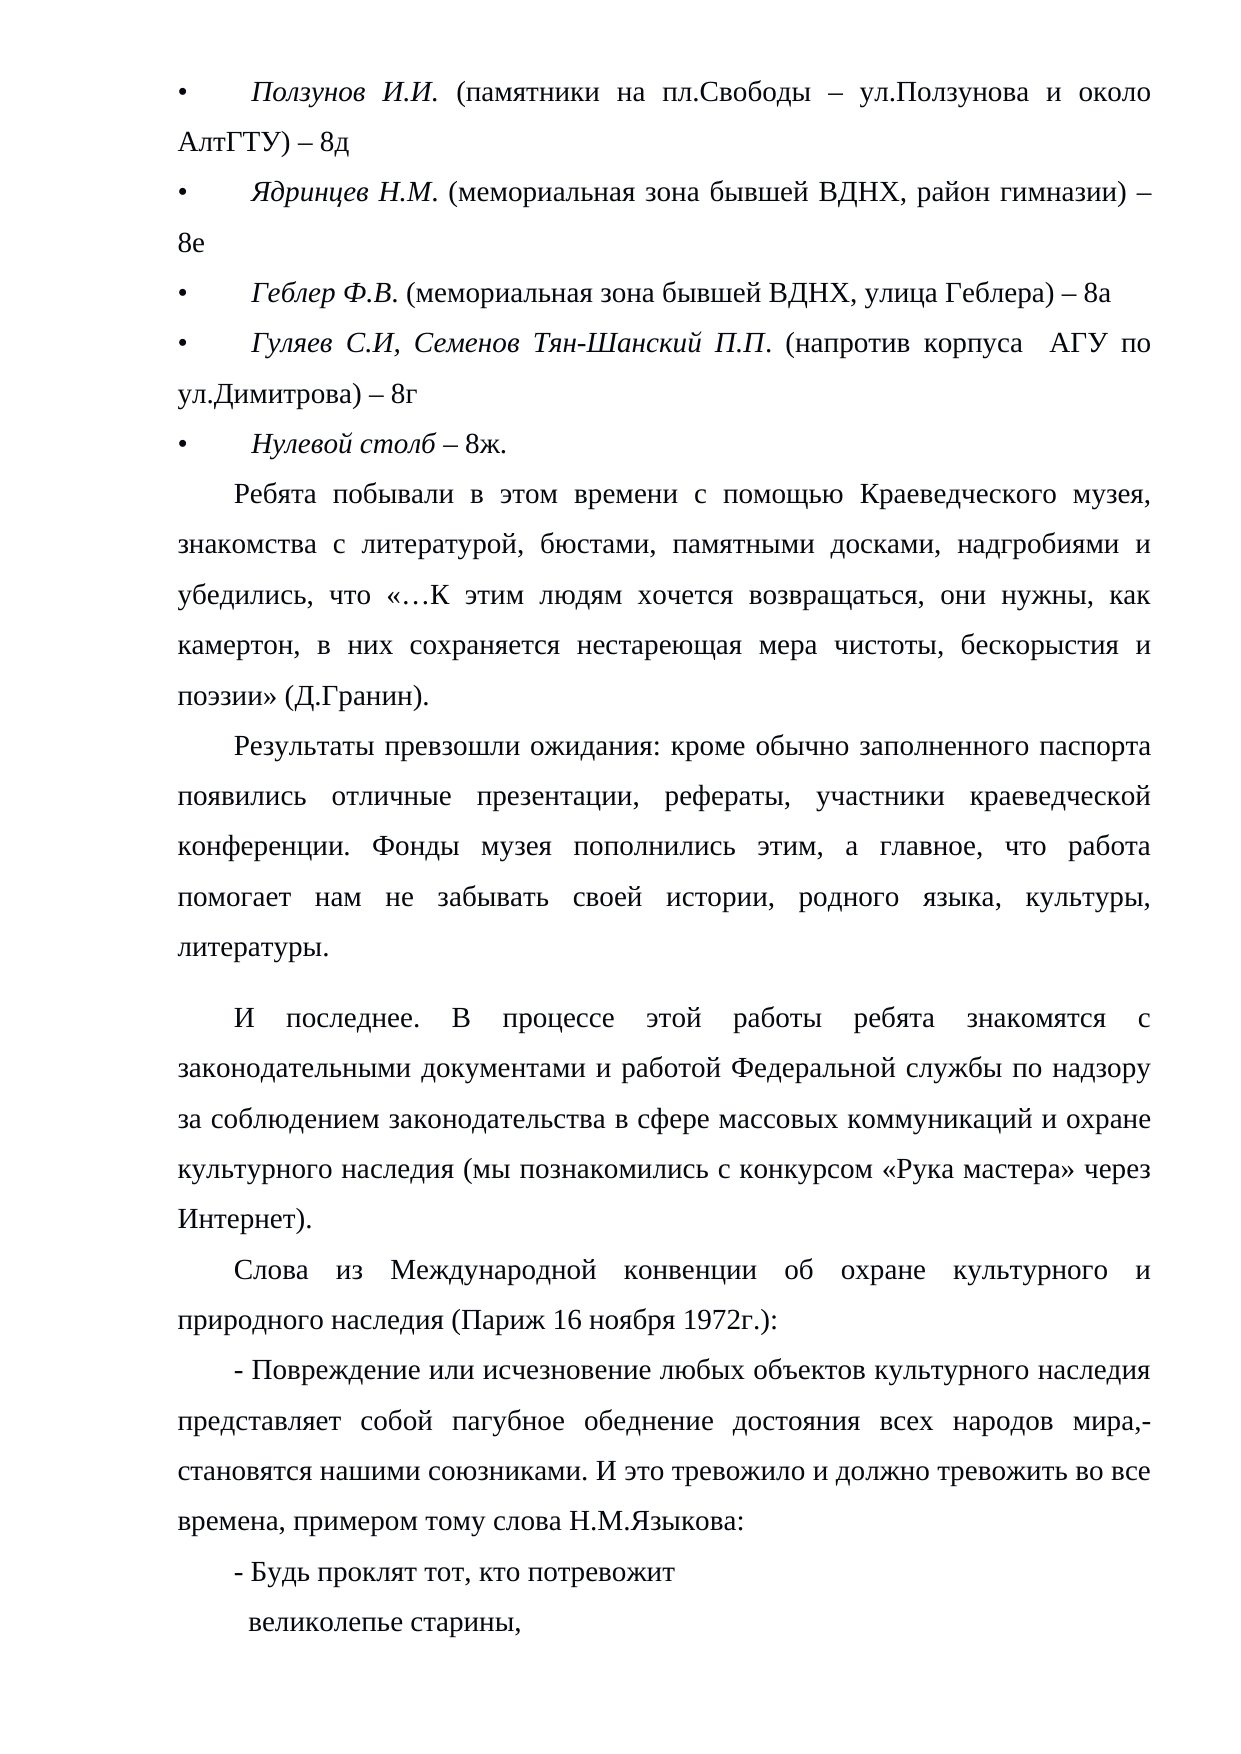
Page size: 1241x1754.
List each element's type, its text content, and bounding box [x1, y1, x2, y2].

list Геблер Ф.В. (мемориальная зона бывшей ВДНХ, улица Геблера) – 8а [177, 275, 1152, 309]
text - Будь проклят тот, кто потревожит [177, 1554, 1152, 1587]
text Результаты превзошли ожидания: кроме обычно заполненного паспорта появились отличные презентации, рефераты, участники краеведческой конференции. Фонды музея пополнились этим, а главное, что работа помогает нам не забывать своей истории, родного языка, культуры, литературы. [177, 728, 1152, 963]
list Ползунов И.И. (памятники на пл.Свободы – ул.Ползунова и около АлтГТУ) – 8д [177, 74, 1152, 158]
text - Повреждение или исчезновение любых объектов культурного наследия представляет собой пагубное обеднение достояния всех народов мира,- становятся нашими союзниками. И это тревожило и должно тревожить во все времена, примером тому слова Н.М.Языкова: [177, 1352, 1152, 1537]
list Ядринцев Н.М. (мемориальная зона бывшей ВДНХ, район гимназии) – 8е [177, 174, 1152, 258]
text Ребята побывали в этом времени с помощью Краеведческого музея, знакомства с литературой, бюстами, памятными досками, надгробиями и убедились, что «…К этим людям хочется возвращаться, они нужны, как камертон, в них сохраняется нестареющая мера чистоты, бескорыстия и поэзии» (Д.Гранин). [177, 476, 1152, 711]
list Нулевой столб – 8ж. [177, 426, 1152, 459]
text великолепье старины, [177, 1604, 1152, 1638]
text Слова из Международной конвенции об охране культурного и природного наследия (Париж 16 ноября 1972г.): [177, 1252, 1152, 1336]
text И последнее. В процессе этой работы ребята знакомятся с законодательными документами и работой Федеральной службы по надзору за соблюдением законодательства в сфере массовых коммуникаций и охране культурного наследия (мы познакомились с конкурсом «Рука мастера» через Интернет). [177, 1000, 1152, 1235]
list Гуляев С.И, Семенов Тян-Шанский П.П. (напротив корпуса АГУ по ул.Димитрова) – 8г [177, 325, 1152, 409]
